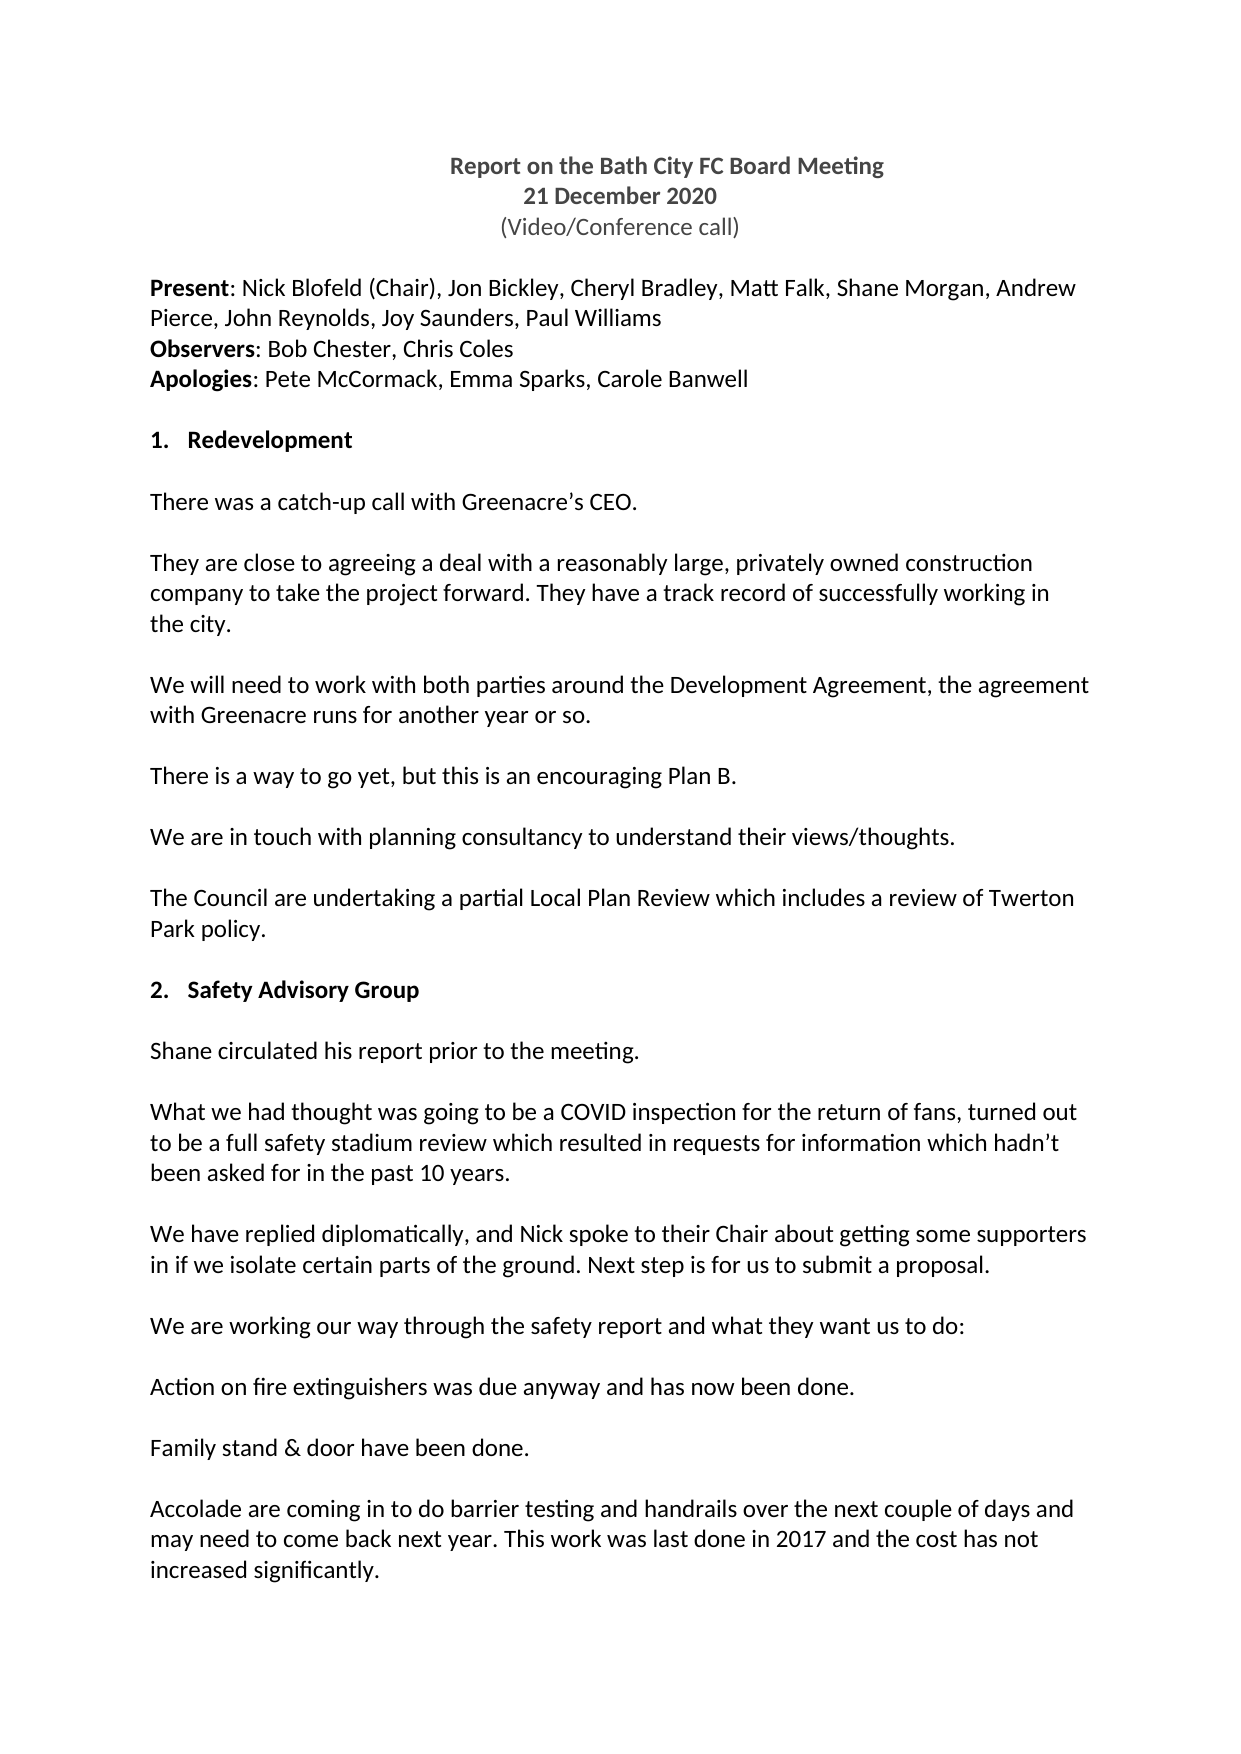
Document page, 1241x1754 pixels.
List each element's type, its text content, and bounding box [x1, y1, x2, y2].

text Family stand & door have been done. [150, 1432, 1090, 1462]
text What we had thought was going to be a COVID inspection for the return of fans, turned out to be a full safety stadium review which resulted in requests for information which hadn’t been asked for in the past 10 years. [150, 1096, 1090, 1188]
text We will need to work with both parties around the Development Agreement, the agreement with Greenacre runs for another year or so. [150, 669, 1090, 730]
text The Council are undertaking a partial Local Plan Review which includes a review of Twerton Park policy. [150, 882, 1090, 943]
text Shane circulated his report prior to the meeting. [150, 1035, 1090, 1066]
text Accolade are coming in to do barrier testing and handrails over the next couple of days and may need to come back next year. This work was last done in 2017 and the cost has not increased significantly. [150, 1493, 1090, 1584]
text Observers: Bob Chester, Chris Coles [150, 333, 1090, 364]
text We have replied diplomatically, and Nick spoke to their Chair about getting some supporters in if we isolate certain parts of the ground. Next step is for us to submit a proposal. [150, 1218, 1090, 1279]
text We are working our way through the safety report and what they want us to do: [150, 1310, 1090, 1340]
text Apologies: Pete McCormack, Emma Sparks, Carole Banwell [150, 364, 1090, 394]
text Action on fire extinguishers was due anyway and has now been done. [150, 1371, 1090, 1401]
text 21 December 2020 (Video/Conference call) [150, 181, 1090, 242]
list Redevelopment [150, 425, 1090, 455]
text Report on the Bath City FC Board Meeting [375, 150, 1090, 181]
text There is a way to go yet, but this is an encouraging Plan B. [150, 760, 1090, 791]
list Safety Advisory Group [150, 974, 1090, 1004]
text Present: Nick Blofeld (Chair), Jon Bickley, Cheryl Bradley, Matt Falk, Shane Morgan, Andrew Pierce, John Reynolds, Joy Saunders, Paul Williams [150, 272, 1090, 333]
text They are close to agreeing a deal with a reasonably large, privately owned construction company to take the project forward. They have a track record of successfully working in the city. [150, 547, 1090, 638]
text We are in touch with planning consultancy to understand their views/thoughts. [150, 821, 1090, 852]
text There was a catch-up call with Greenacre’s CEO. [150, 486, 1090, 516]
